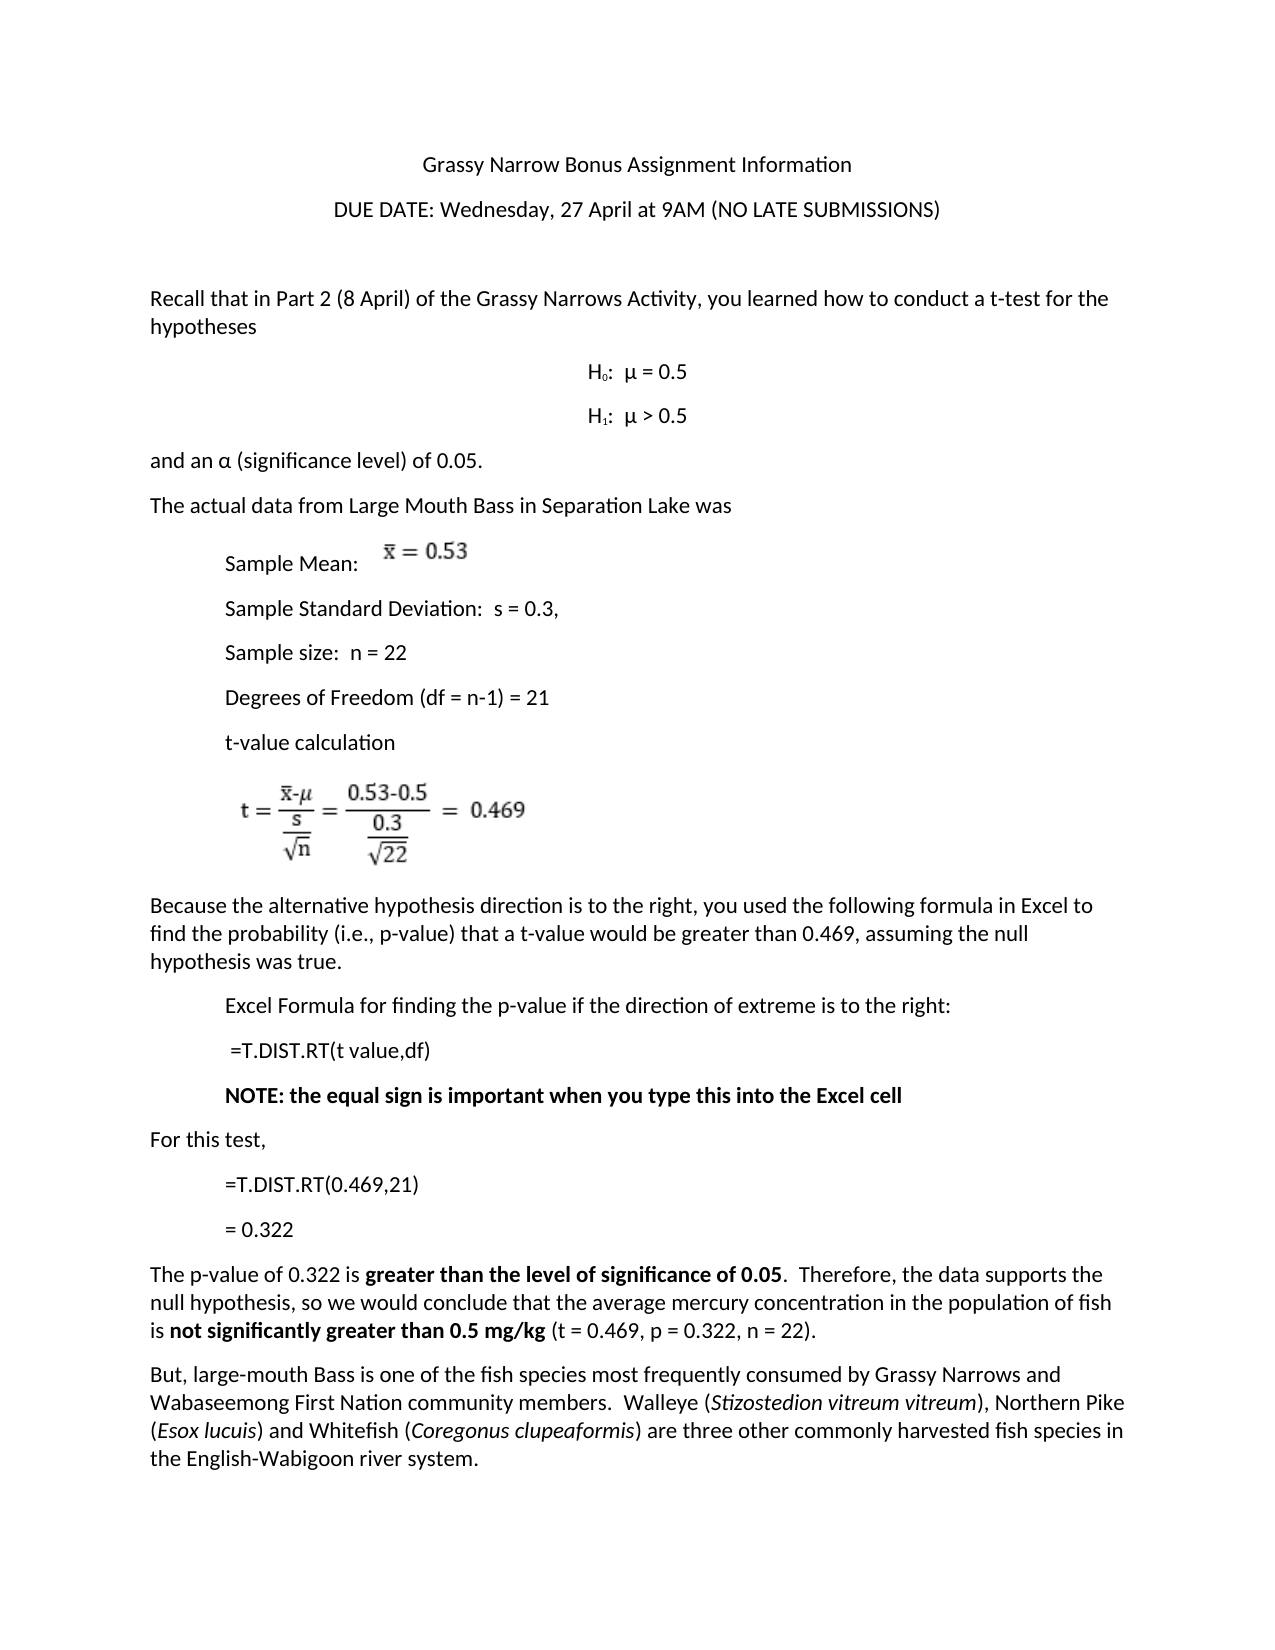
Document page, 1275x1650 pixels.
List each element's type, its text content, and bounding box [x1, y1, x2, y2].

text H0: μ = 0.5 [150, 357, 1125, 385]
text Degrees of Freedom (df = n-1) = 21 [225, 683, 1125, 711]
text t-value calculation [225, 728, 1125, 756]
text Recall that in Part 2 (8 April) of the Grassy Narrows Activity, you learned how to conduct a t-test for the hypotheses [150, 284, 1125, 340]
text Sample size: n = 22 [225, 638, 1125, 667]
text and an α (significance level) of 0.05. [150, 446, 1125, 474]
text Because the alternative hypothesis direction is to the right, you used the following formula in Excel to find the probability (i.e., p-value) that a t-value would be greater than 0.469, assuming the null hypothesis was true. [150, 891, 1125, 975]
picture [374, 535, 475, 572]
text H1: μ > 0.5 [150, 401, 1125, 429]
picture [230, 772, 540, 875]
text Sample Mean: [225, 536, 1125, 577]
text Excel Formula for finding the p-value if the direction of extreme is to the right: [225, 992, 1125, 1019]
text NOTE: the equal sign is important when you type this into the Excel cell [225, 1081, 1125, 1109]
text For this test, [150, 1126, 1125, 1154]
text = 0.322 [150, 1215, 1125, 1243]
text =T.DIST.RT(0.469,21) [150, 1170, 1125, 1198]
text The actual data from Large Mouth Bass in Separation Lake was [150, 491, 1125, 519]
text But, large-mouth Bass is one of the fish species most frequently consumed by Grassy Narrows and Wabaseemong First Nation community members. Walleye (Stizostedion vitreum vitreum), Northern Pike (Esox lucuis) and Whitefish (Coregonus clupeaformis) are three other commonly harvested fish species in the English-Wabigoon river system. [150, 1360, 1125, 1472]
text The p-value of 0.322 is greater than the level of significance of 0.05. Therefore, the data supports the null hypothesis, so we would conclude that the average mercury concentration in the population of fish is not significantly greater than 0.5 mg/kg (t = 0.469, p = 0.322, n = 22). [150, 1260, 1125, 1344]
text Sample Standard Deviation: s = 0.3, [225, 594, 1125, 622]
text Grassy Narrow Bonus Assignment Information [150, 150, 1125, 178]
text =T.DIST.RT(t value,df) [225, 1036, 1125, 1064]
text DUE DATE: Wednesday, 27 April at 9AM (NO LATE SUBMISSIONS) [150, 195, 1125, 223]
